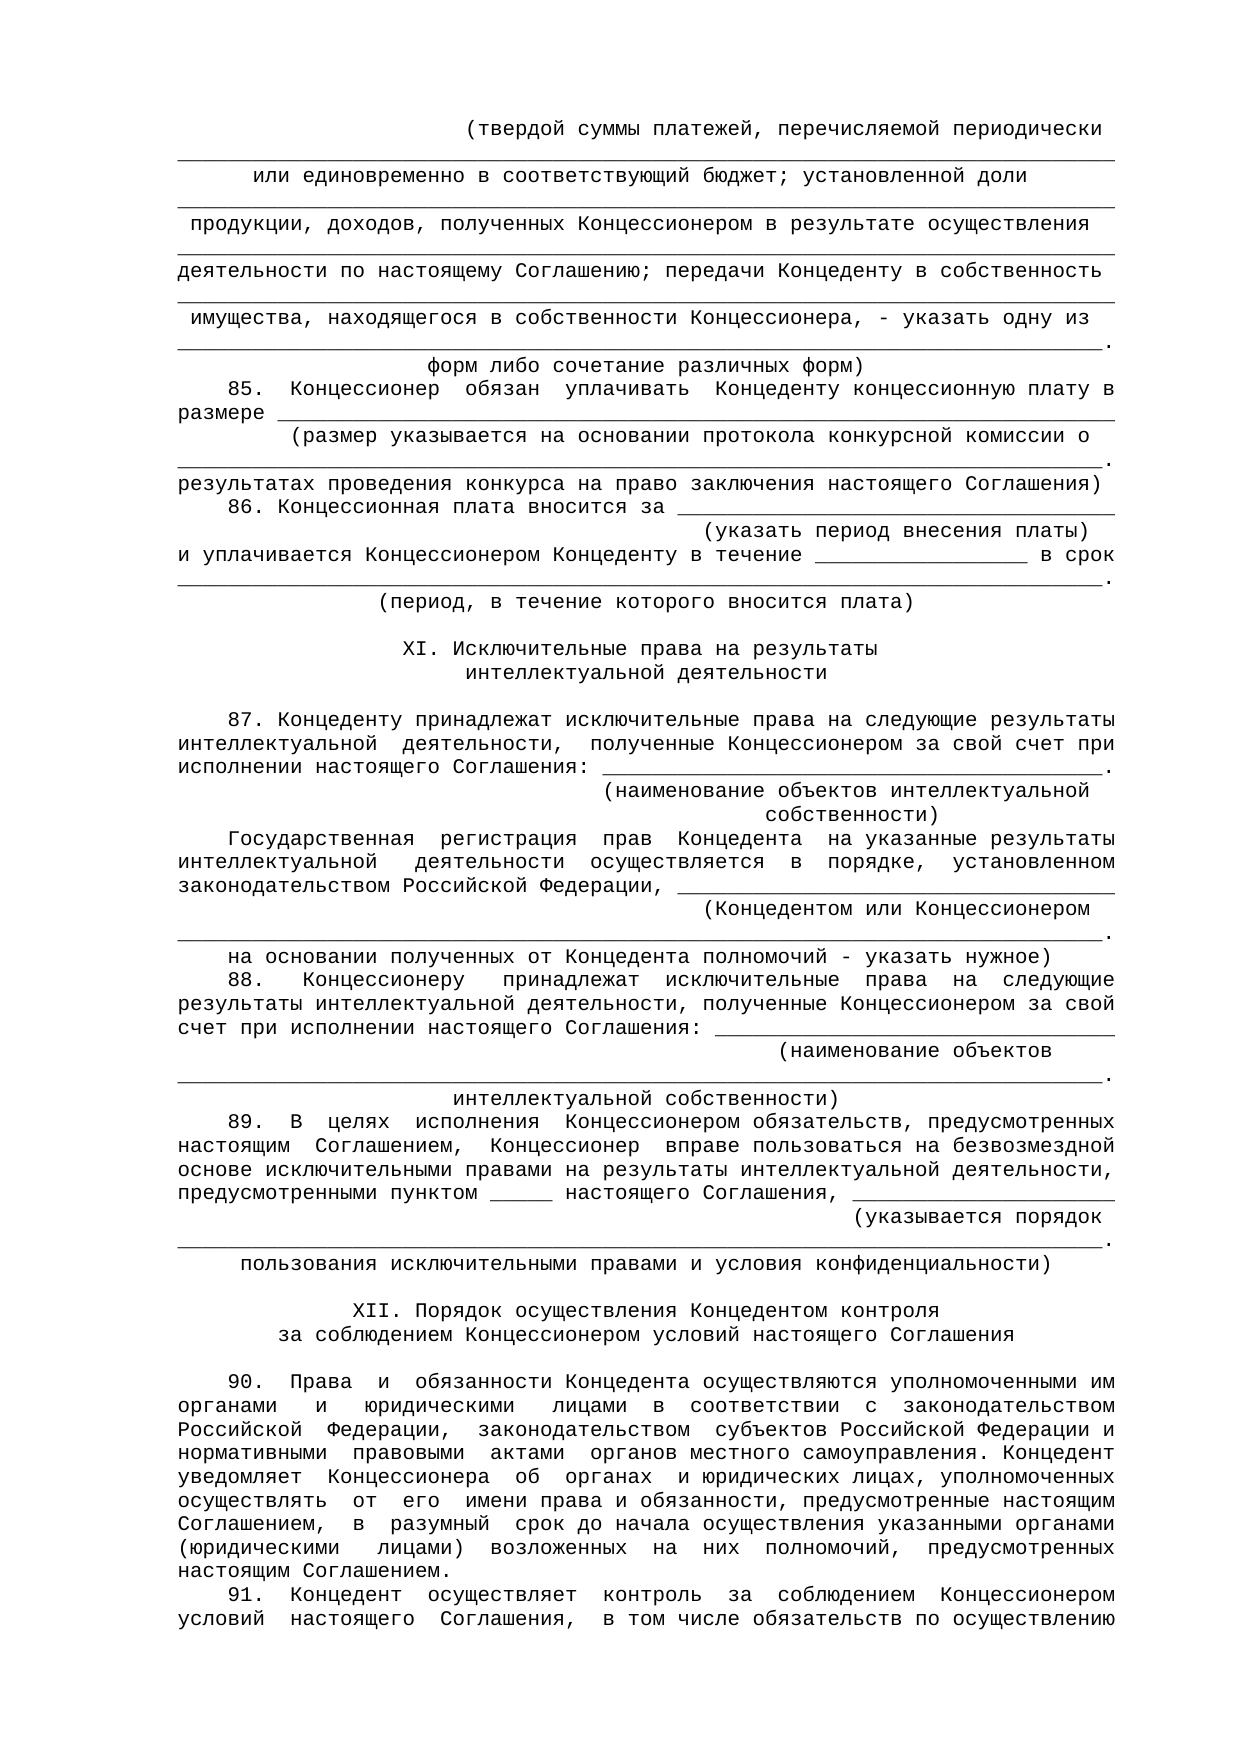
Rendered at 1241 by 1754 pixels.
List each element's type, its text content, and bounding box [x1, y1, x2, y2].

text результатах проведения конкурса на право заключения настоящего Соглашения) [177, 473, 1152, 496]
text __________________________________________________________________________. [177, 331, 1152, 354]
text XI. Исключительные права на результаты [177, 638, 1152, 662]
text форм либо сочетание различных форм) [177, 354, 1152, 378]
text (размер указывается на основании протокола конкурсной комиссии о [177, 426, 1152, 449]
text (указать период внесения платы) [177, 520, 1152, 544]
text интеллектуальной деятельности [177, 662, 1152, 686]
text (твердой суммы платежей, перечисляемой периодически [177, 118, 1152, 142]
text интеллектуальной собственности) [177, 1088, 1152, 1111]
text (наименование объектов интеллектуальной [177, 780, 1152, 804]
text __________________________________________________________________________. [177, 1229, 1152, 1253]
text за соблюдением Концессионером условий настоящего Соглашения [177, 1324, 1152, 1348]
text 89. В целях исполнения Концессионером обязательств, предусмотренных [177, 1111, 1152, 1135]
text размере ___________________________________________________________________ [177, 402, 1152, 426]
text собственности) [177, 804, 1152, 827]
text 87. Концеденту принадлежат исключительные права на следующие результаты [177, 709, 1152, 733]
text (период, в течение которого вносится плата) [177, 591, 1152, 615]
text __________________________________________________________________________. [177, 567, 1152, 591]
text (наименование объектов [177, 1040, 1152, 1064]
text на основании полученных от Концедента полномочий - указать нужное) [177, 946, 1152, 969]
text нормативными правовыми актами органов местного самоуправления. Концедент [177, 1442, 1152, 1466]
text уведомляет Концессионера об органах и юридических лицах, уполномоченных [177, 1466, 1152, 1489]
text (Концедентом или Концессионером [177, 898, 1152, 922]
text 90. Права и обязанности Концедента осуществляются уполномоченными им [177, 1371, 1152, 1395]
text 85. Концессионер обязан уплачивать Концеденту концессионную плату в [177, 378, 1152, 402]
text условий настоящего Соглашения, в том числе обязательств по осуществлению [177, 1608, 1152, 1631]
text или единовременно в соответствующий бюджет; установленной доли [177, 165, 1152, 189]
text результаты интеллектуальной деятельности, полученные Концессионером за свой [177, 993, 1152, 1017]
text Государственная регистрация прав Концедента на указанные результаты [177, 827, 1152, 851]
text деятельности по настоящему Соглашению; передачи Концеденту в собственность [177, 260, 1152, 284]
text предусмотренными пунктом _____ настоящего Соглашения, _____________________ [177, 1182, 1152, 1206]
text продукции, доходов, полученных Концессионером в результате осуществления [177, 213, 1152, 236]
text настоящим Соглашением, Концессионер вправе пользоваться на безвозмездной [177, 1135, 1152, 1158]
text счет при исполнении настоящего Соглашения: ________________________________ [177, 1017, 1152, 1040]
text интеллектуальной деятельности, полученные Концессионером за свой счет при [177, 733, 1152, 757]
text ___________________________________________________________________________ [177, 142, 1152, 165]
text ___________________________________________________________________________ [177, 189, 1152, 213]
text Российской Федерации, законодательством субъектов Российской Федерации и [177, 1419, 1152, 1442]
text основе исключительными правами на результаты интеллектуальной деятельности, [177, 1158, 1152, 1182]
text 91. Концедент осуществляет контроль за соблюдением Концессионером [177, 1584, 1152, 1608]
text осуществлять от его имени права и обязанности, предусмотренные настоящим [177, 1489, 1152, 1513]
text __________________________________________________________________________. [177, 449, 1152, 473]
text пользования исключительными правами и условия конфиденциальности) [177, 1253, 1152, 1277]
text имущества, находящегося в собственности Концессионера, - указать одну из [177, 307, 1152, 331]
text 88. Концессионеру принадлежат исключительные права на следующие [177, 969, 1152, 993]
text Соглашением, в разумный срок до начала осуществления указанными органами [177, 1513, 1152, 1537]
text ___________________________________________________________________________ [177, 284, 1152, 307]
text исполнении настоящего Соглашения: ________________________________________. [177, 757, 1152, 780]
text законодательством Российской Федерации, ___________________________________ [177, 875, 1152, 898]
text __________________________________________________________________________. [177, 922, 1152, 946]
text (указывается порядок [177, 1206, 1152, 1229]
text настоящим Соглашением. [177, 1561, 1152, 1584]
text (юридическими лицами) возложенных на них полномочий, предусмотренных [177, 1537, 1152, 1561]
text XII. Порядок осуществления Концедентом контроля [177, 1300, 1152, 1324]
text и уплачивается Концессионером Концеденту в течение _________________ в срок [177, 544, 1152, 567]
text __________________________________________________________________________. [177, 1064, 1152, 1088]
text органами и юридическими лицами в соответствии с законодательством [177, 1395, 1152, 1419]
text 86. Концессионная плата вносится за ___________________________________ [177, 496, 1152, 520]
text ___________________________________________________________________________ [177, 236, 1152, 260]
text интеллектуальной деятельности осуществляется в порядке, установленном [177, 851, 1152, 875]
